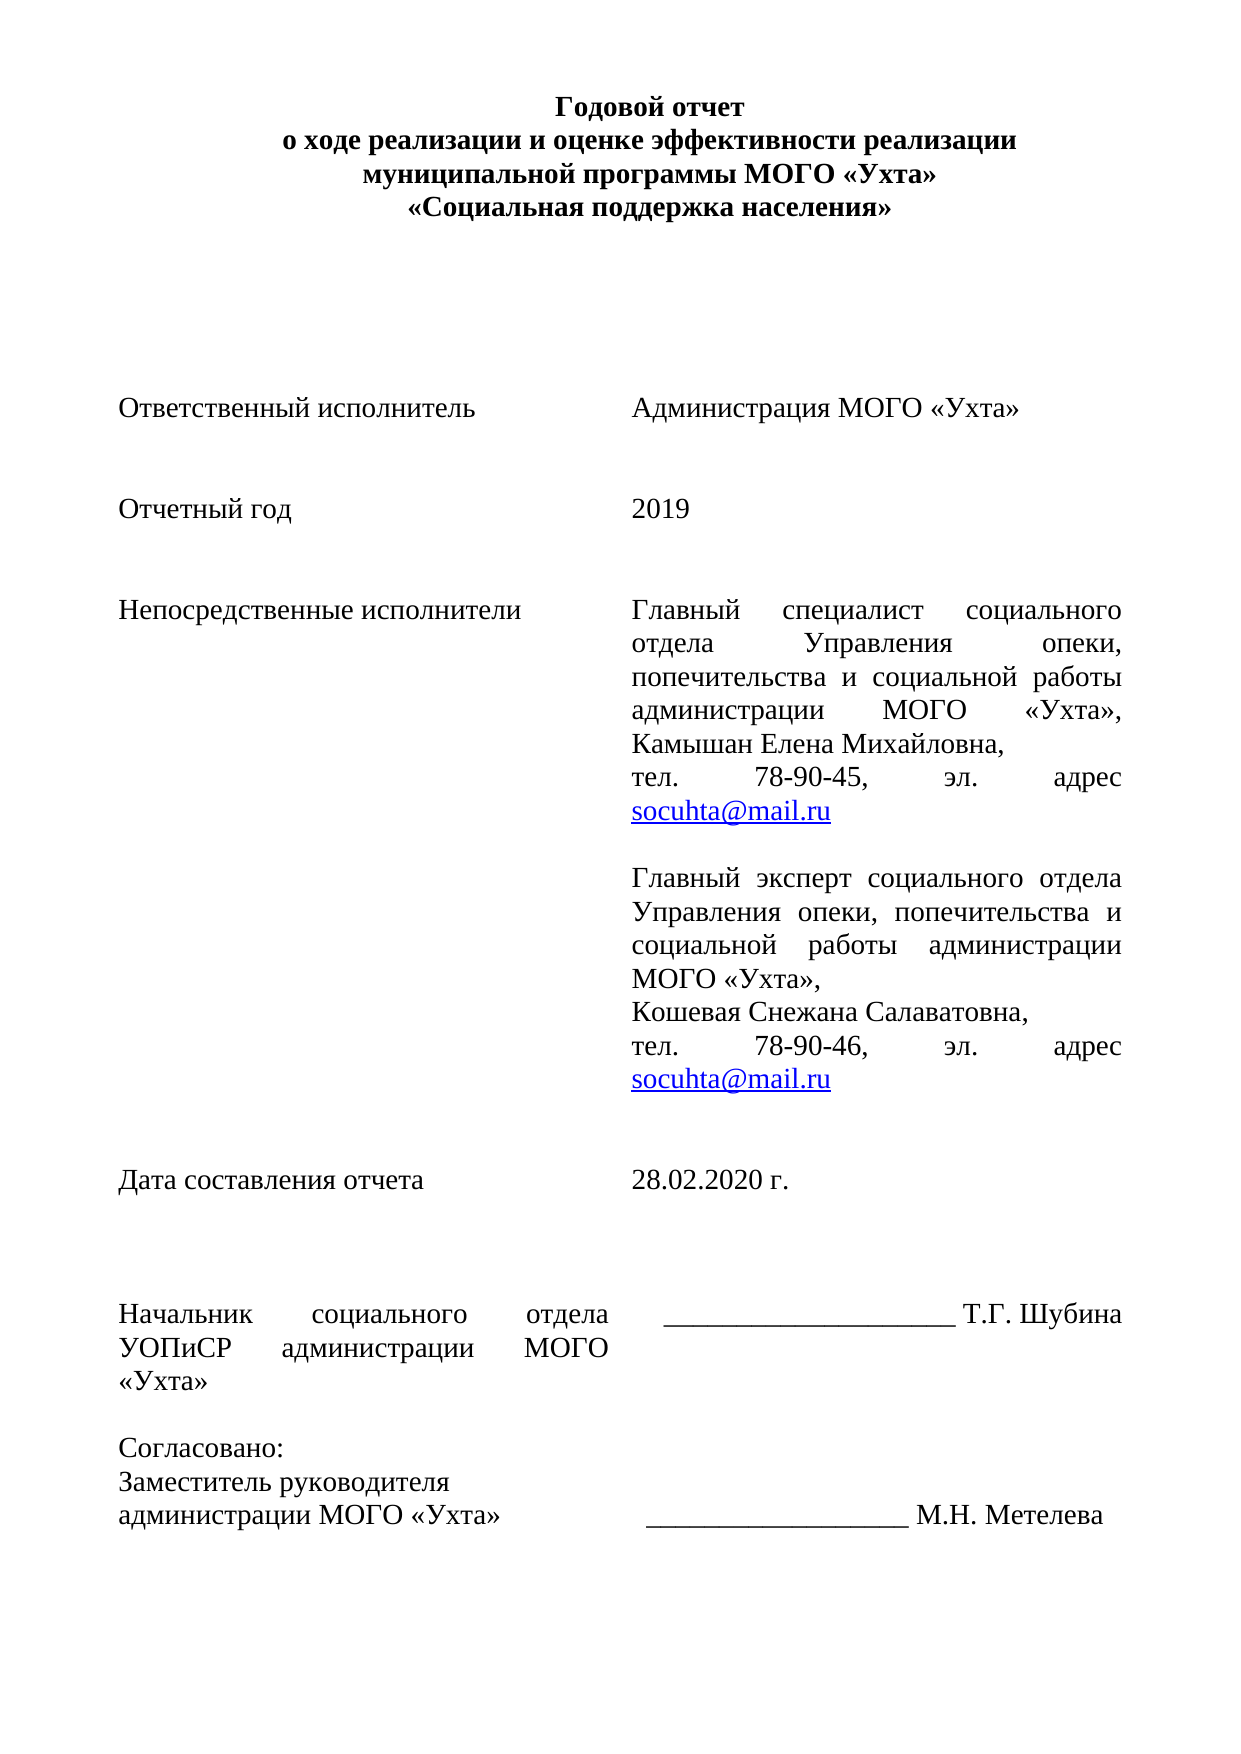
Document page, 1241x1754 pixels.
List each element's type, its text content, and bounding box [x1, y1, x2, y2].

table_cell Дата составления отчета [107, 1162, 620, 1296]
table_cell Отчетный год [107, 491, 620, 592]
table_cell ____________________ Т.Г. Шубина [620, 1296, 1133, 1430]
table_cell Начальник социального отдела УОПиСР администрации МОГО «Ухта» [107, 1296, 620, 1430]
text муниципальной программы МОГО «Ухта» [118, 156, 1181, 189]
text Годовой отчет [118, 89, 1181, 122]
table_cell Согласовано: Заместитель руководителя администрации МОГО «Ухта» [107, 1430, 620, 1564]
table_cell Непосредственные исполнители [107, 592, 620, 1162]
table_cell 2019 [620, 491, 1133, 592]
text о ходе реализации и оценке эффективности реализации [118, 122, 1181, 156]
table_header Администрация МОГО «Ухта» [620, 391, 1133, 491]
text «Социальная поддержка населения» [118, 189, 1181, 223]
table_cell 28.02.2020 г. [620, 1162, 1133, 1296]
table_cell __________________ М.Н. Метелева [620, 1430, 1133, 1564]
table_header Ответственный исполнитель [107, 391, 620, 491]
table_cell Главный специалист социального отдела Управления опеки, попечительства и социальной работы администрации МОГО «Ухта», Камышан Елена Михайловна, тел. 78-90-45, эл. адрес socuhta@mail.ru Главный эксперт социального отдела Управления опеки, попечительства и социальной работы администрации МОГО «Ухта», Кошевая Снежана Салаватовна, тел. 78-90-46, эл. адрес socuhta@mail.ru [620, 592, 1133, 1162]
